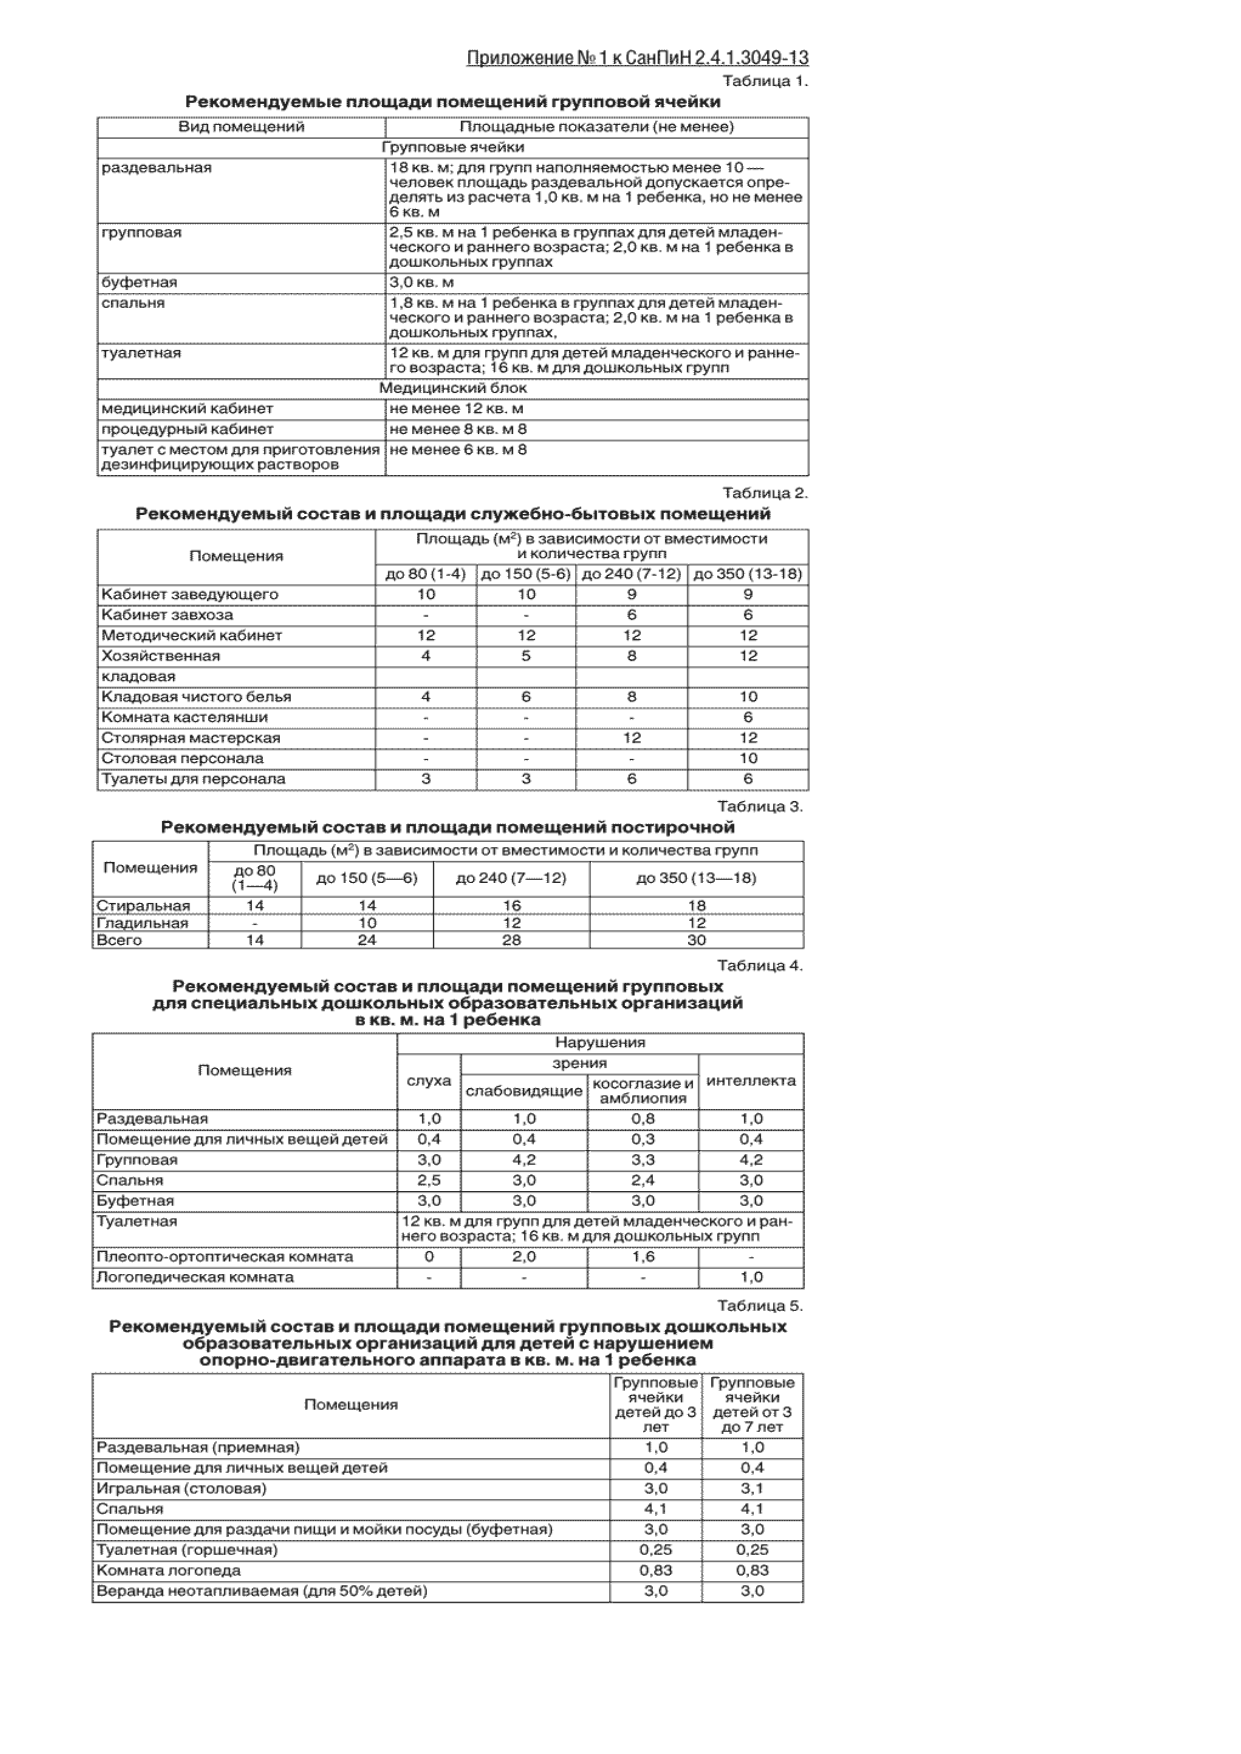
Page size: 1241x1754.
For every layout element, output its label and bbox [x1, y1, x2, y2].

picture [88, 44, 817, 1640]
